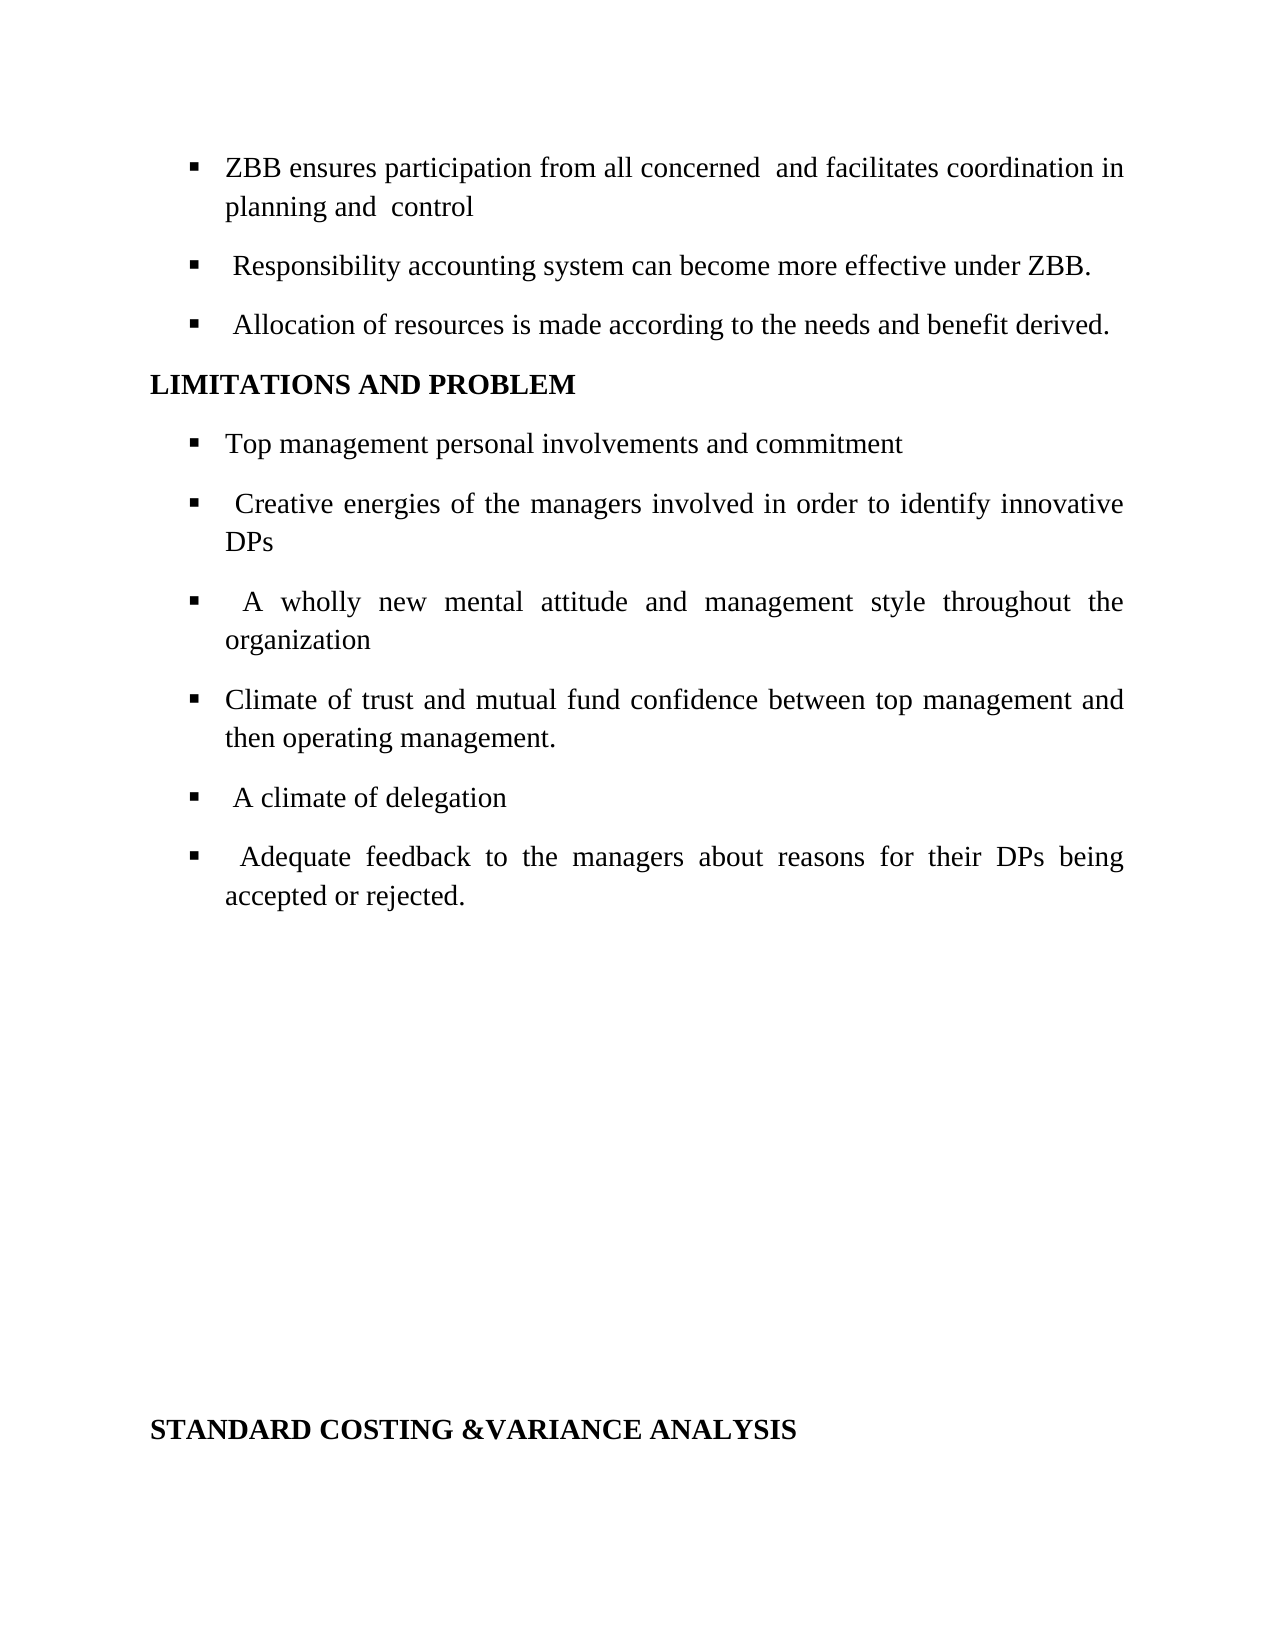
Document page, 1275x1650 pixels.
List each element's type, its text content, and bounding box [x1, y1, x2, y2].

list Allocation of resources is made according to the needs and benefit derived. [187, 307, 1125, 341]
list Top management personal involvements and commitment [187, 426, 1125, 460]
list Adequate feedback to the managers about reasons for their DPs being accepted or rejected. [187, 839, 1125, 912]
list Creative energies of the managers involved in order to identify innovative DPs [187, 486, 1125, 558]
list A climate of delegation [187, 780, 1125, 813]
text STANDARD COSTING &VARIANCE ANALYSIS [150, 1412, 1125, 1446]
text LIMITATIONS AND PROBLEM [150, 367, 1125, 401]
list ZBB ensures participation from all concerned and facilitates coordination in planning and control [187, 150, 1125, 222]
list Climate of trust and mutual fund confidence between top management and then operating management. [187, 682, 1125, 754]
list A wholly new mental attitude and management style throughout the organization [187, 584, 1125, 656]
list Responsibility accounting system can become more effective under ZBB. [187, 248, 1125, 282]
